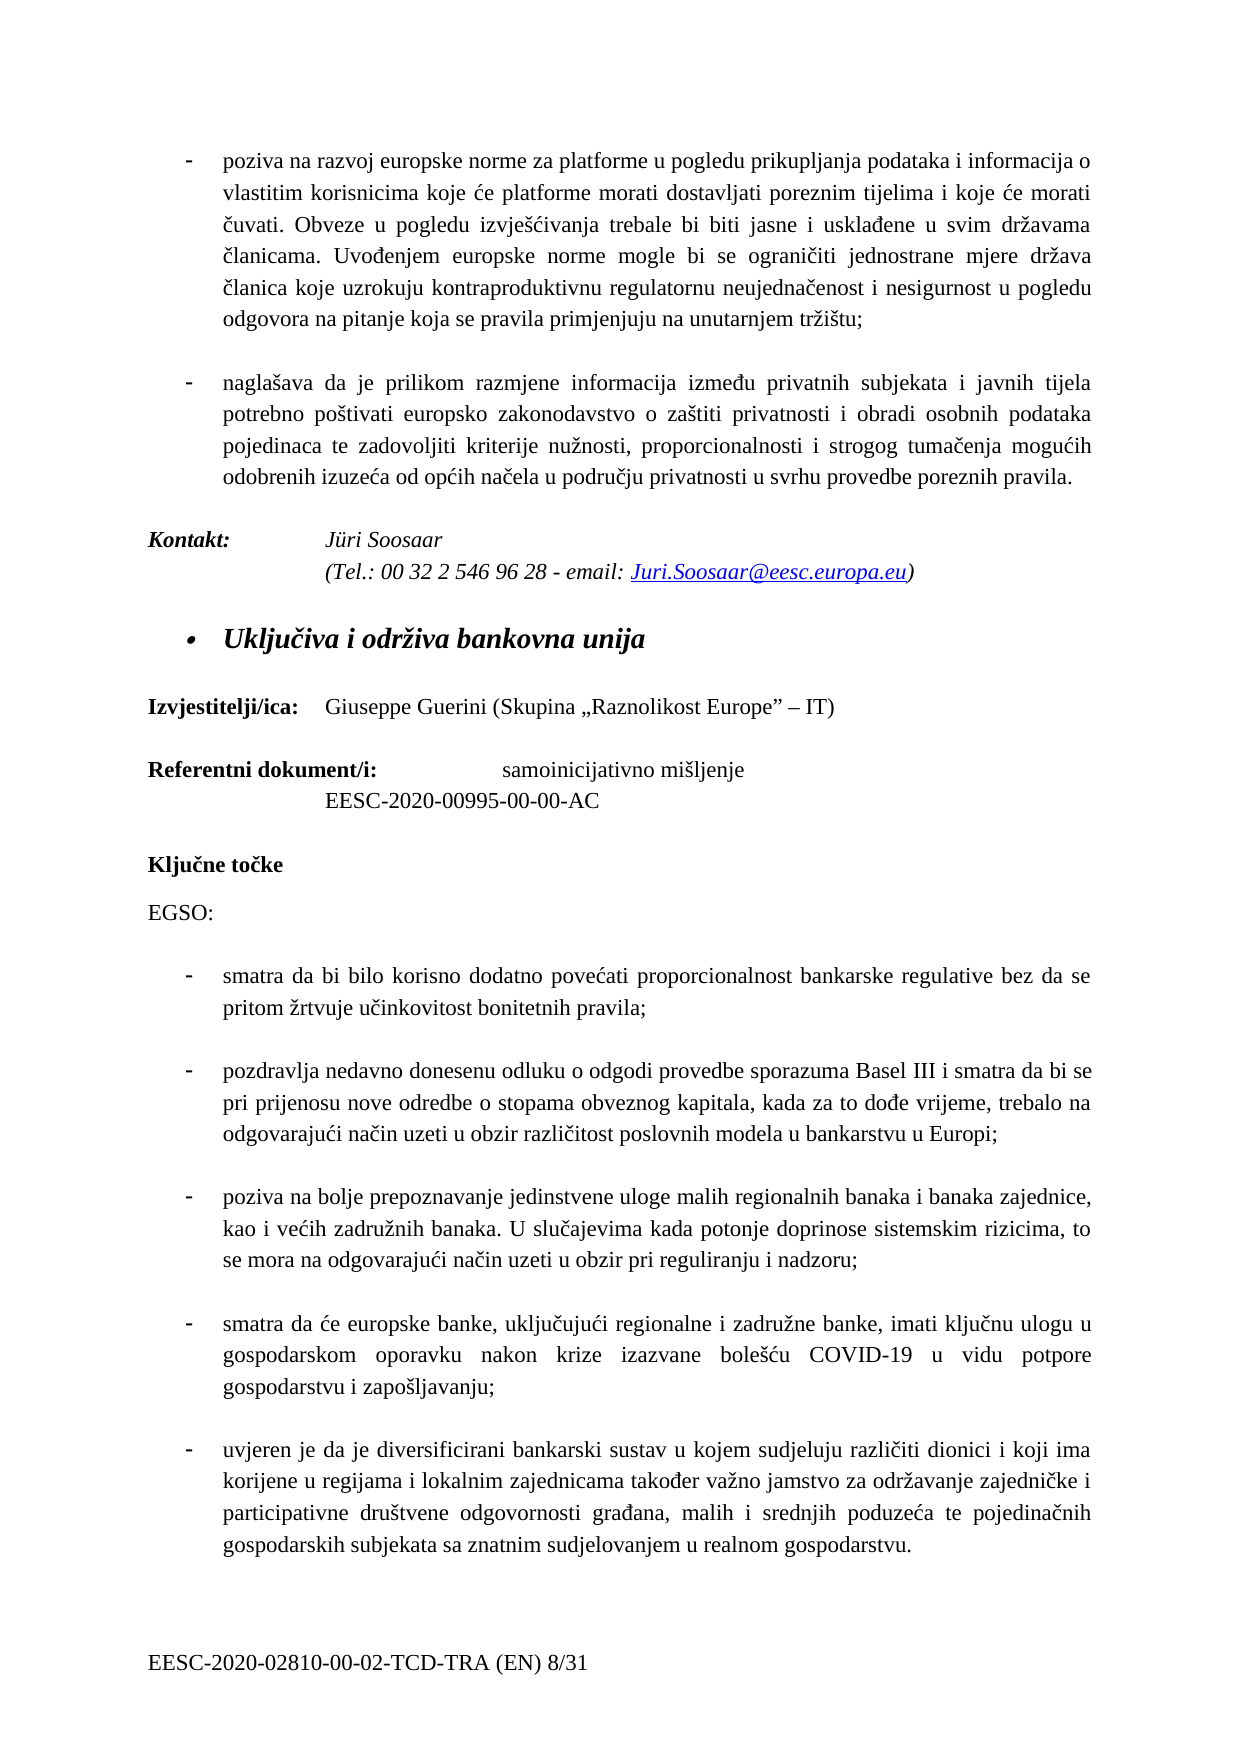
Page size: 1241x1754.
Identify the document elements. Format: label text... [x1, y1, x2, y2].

text Izvjestitelji/ica: Giuseppe Guerini (Skupina „Raznolikost Europe” – IT) [148, 693, 1093, 719]
list uvjeren je da je diversificirani bankarski sustav u kojem sudjeluju različiti dionici i koji ima korijene u regijama i lokalnim zajednicama također važno jamstvo za održavanje zajedničke i participativne društvene odgovornosti građana, malih i srednjih poduzeća te pojedinačnih gospodarskih subjekata sa znatnim sudjelovanjem u realnom gospodarstvu. [185, 1436, 1093, 1557]
text EGSO: [148, 899, 1093, 926]
subtitle naglašava da je prilikom razmjene informacija između privatnih subjekata i javnih tijela potrebno poštivati europsko zakonodavstvo o zaštiti privatnosti i obradi osobnih podataka pojedinaca te zadovoljiti kriterije nužnosti, proporcionalnosti i strogog tumačenja mogućih odobrenih izuzeća od općih načela u području privatnosti u svrhu provedbe poreznih pravila. [185, 368, 1093, 489]
list Uključiva i održiva bankovna unija [185, 621, 1093, 654]
text EESC-2020-00995-00-00-AC [325, 787, 1093, 814]
list smatra da bi bilo korisno dodatno povećati proporcionalnost bankarske regulative bez da se pritom žrtvuje učinkovitost bonitetnih pravila; [185, 962, 1093, 1020]
list poziva na bolje prepoznavanje jedinstvene uloge malih regionalnih banaka i banaka zajednice, kao i većih zadružnih banaka. U slučajevima kada potonje doprinose sistemskim rizicima, to se mora na odgovarajući način uzeti u obzir pri reguliranju i nadzoru; [185, 1183, 1093, 1273]
subtitle poziva na razvoj europske norme za platforme u pogledu prikupljanja podataka i informacija o vlastitim korisnicima koje će platforme morati dostavljati poreznim tijelima i koje će morati čuvati. Obveze u pogledu izvješćivanja trebale bi biti jasne i usklađene u svim državama članicama. Uvođenjem europske norme mogle bi se ograničiti jednostrane mjere država članica koje uzrokuju kontraproduktivnu regulatornu neujednačenost i nesigurnost u pogledu odgovora na pitanje koja se pravila primjenjuju na unutarnjem tržištu; [185, 148, 1093, 332]
list smatra da će europske banke, uključujući regionalne i zadružne banke, imati ključnu ulogu u gospodarskom oporavku nakon krize izazvane bolešću COVID-19 u vidu potpore gospodarstvu i zapošljavanju; [185, 1310, 1093, 1399]
text Kontakt: Jüri Soosaar [148, 526, 1093, 553]
text (Tel.: 00 32 2 546 96 28 - email: Juri.Soosaar@eesc.europa.eu) [325, 558, 1093, 584]
text Ključne točke [148, 851, 1093, 877]
list pozdravlja nedavno donesenu odluku o odgodi provedbe sporazuma Basel III i smatra da bi se pri prijenosu nove odredbe o stopama obveznog kapitala, kada za to dođe vrijeme, trebalo na odgovarajući način uzeti u obzir različitost poslovnih modela u bankarstvu u Europi; [185, 1057, 1093, 1147]
text Referentni dokument/i: samoinicijativno mišljenje [148, 756, 1093, 782]
